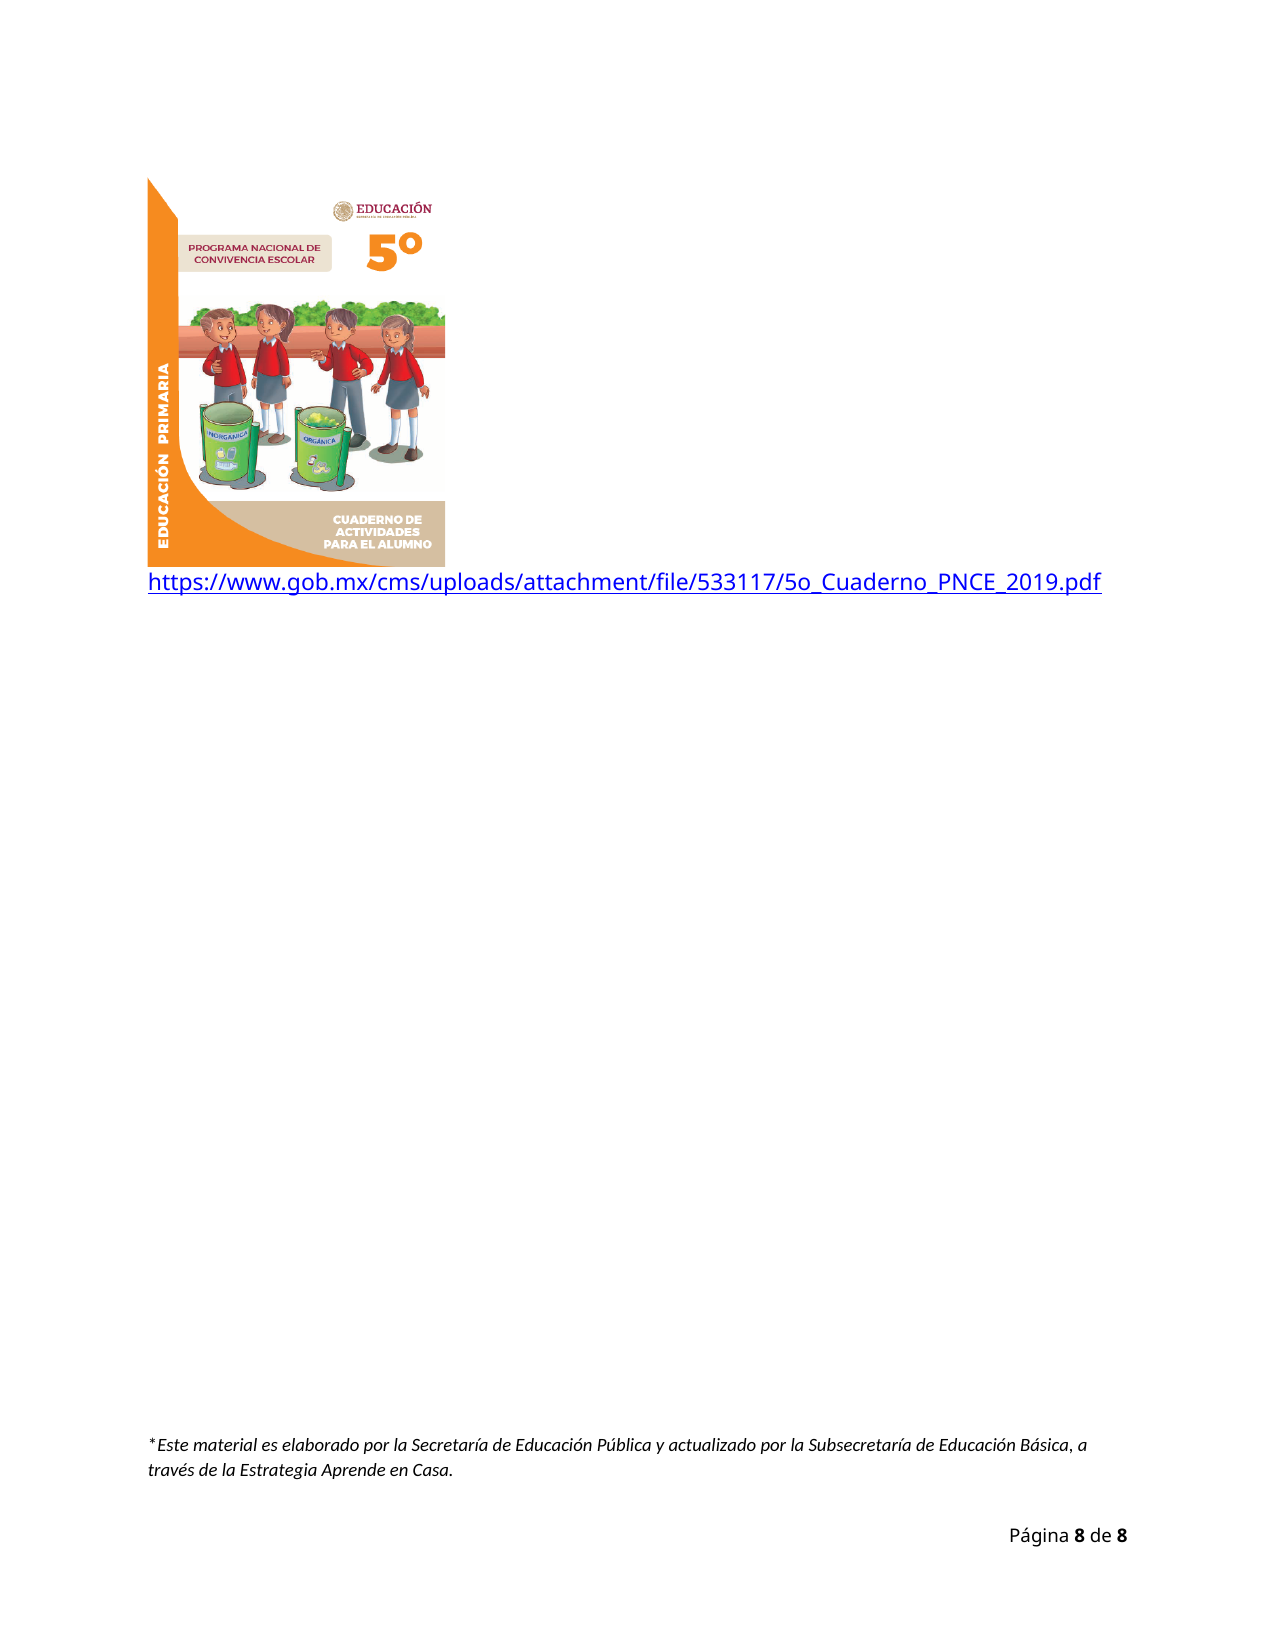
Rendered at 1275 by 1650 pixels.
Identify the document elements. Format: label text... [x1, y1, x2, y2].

text https://www.gob.mx/cms/uploads/attachment/file/533117/5o_Cuaderno_PNCE_2019.pdf [148, 566, 1127, 597]
picture [147, 177, 446, 567]
